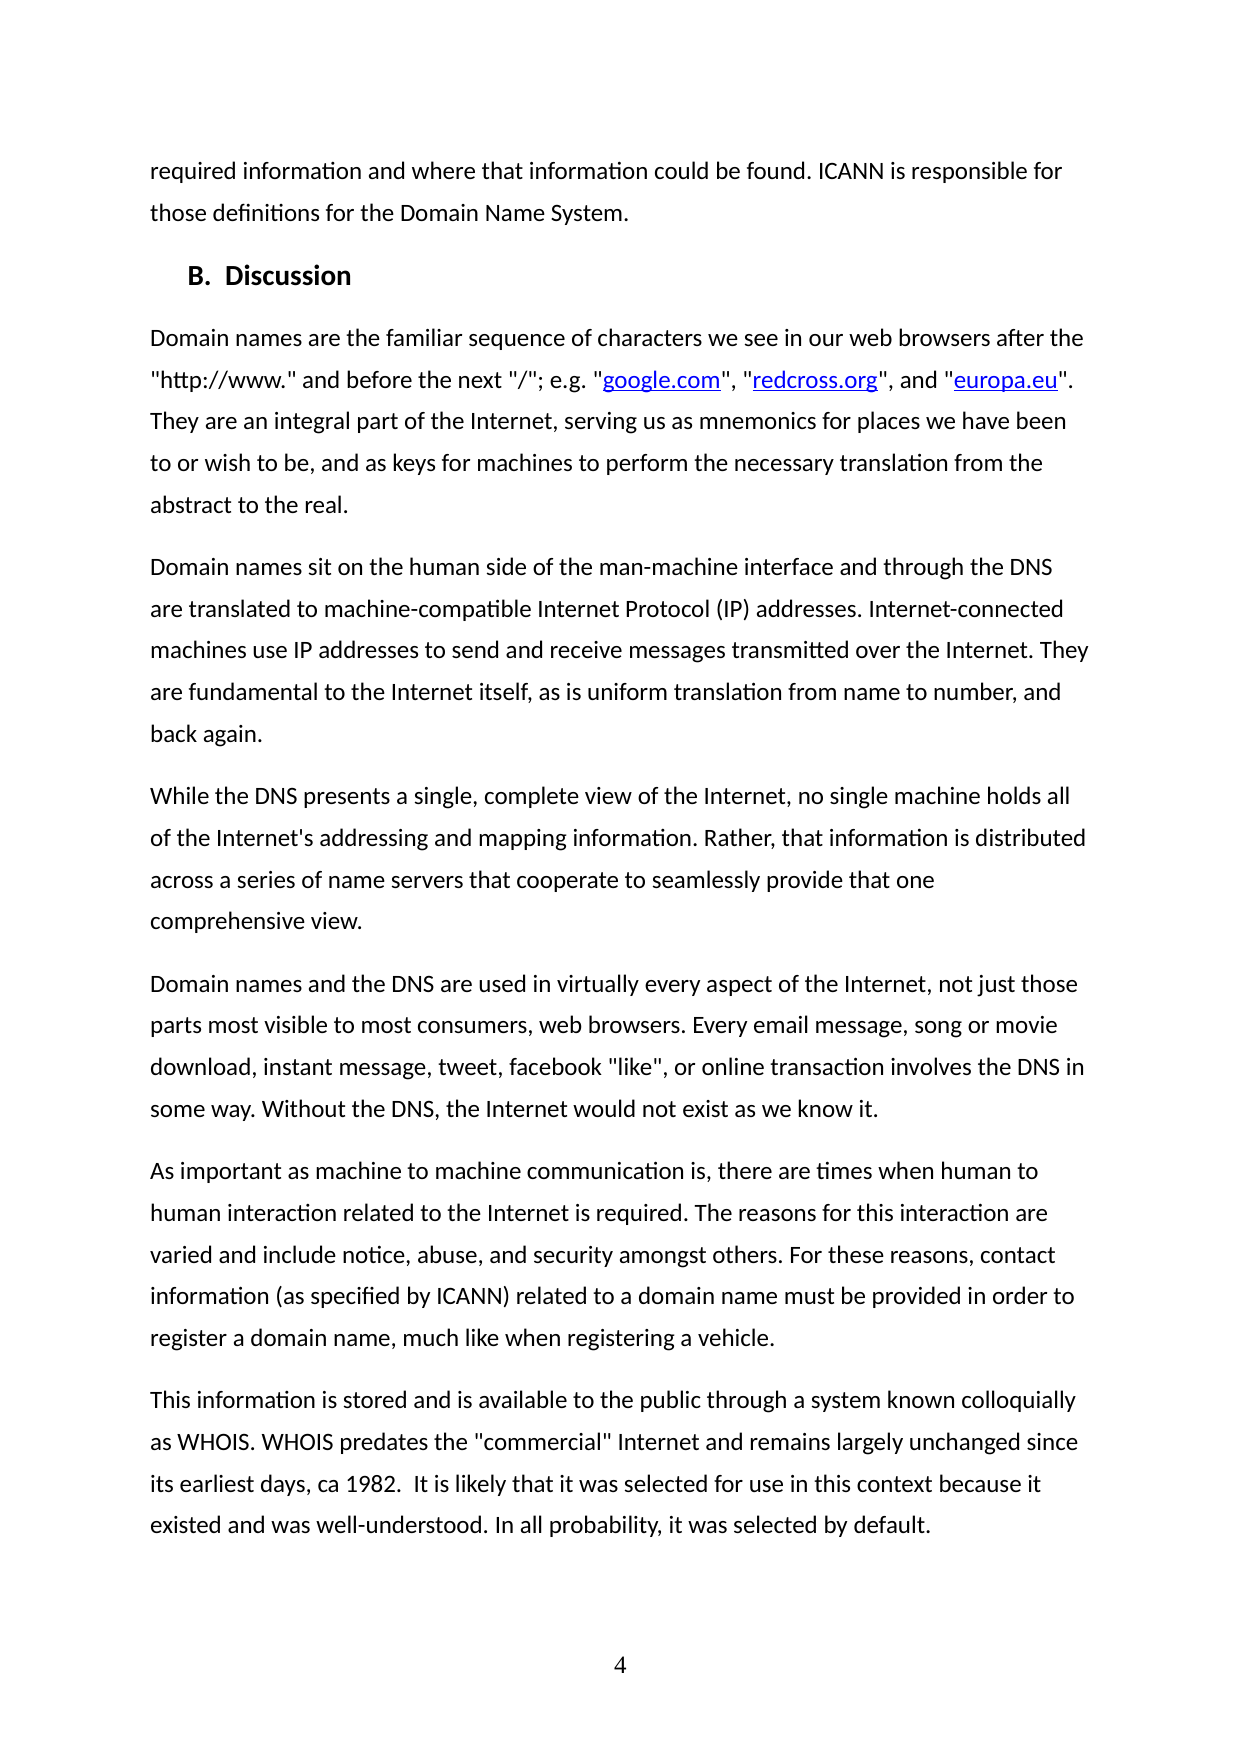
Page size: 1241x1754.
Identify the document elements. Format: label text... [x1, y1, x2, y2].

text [150, 150, 1090, 233]
text This information is stored and is available to the public through a system known colloquially as WHOIS. WHOIS predates the "commercial" Internet and remains largely unchanged since its earliest days, ca 1982. It is likely that it was selected for use in this context because it existed and was well-understood. In all probability, it was selected by default. [150, 1379, 1090, 1546]
text Domain names sit on the human side of the man-machine interface and through the DNS are translated to machine-compatible Internet Protocol (IP) addresses. Internet-connected machines use IP addresses to send and receive messages transmitted over the Internet. They are fundamental to the Internet itself, as is uniform translation from name to number, and back again. [150, 546, 1090, 754]
text Domain names and the DNS are used in virtually every aspect of the Internet, not just those parts most visible to most consumers, web browsers. Every email message, song or movie download, instant message, tweet, facebook "like", or online transaction involves the DNS in some way. Without the DNS, the Internet would not exist as we know it. [150, 962, 1090, 1129]
text Domain names are the familiar sequence of characters we see in our web browsers after the "http://www." and before the next "/"; e.g. "google.com", "redcross.org", and "europa.eu". They are an integral part of the Internet, serving us as mnemonics for places we have been to or wish to be, and as keys for machines to perform the necessary translation from the abstract to the real. [150, 317, 1090, 525]
text While the DNS presents a single, complete view of the Internet, no single machine holds all of the Internet's addressing and mapping information. Rather, that information is distributed across a series of name servers that cooperate to seamlessly provide that one comprehensive view. [150, 775, 1090, 942]
list Discussion [187, 254, 1090, 296]
text As important as machine to machine communication is, there are times when human to human interaction related to the Internet is required. The reasons for this interaction are varied and include notice, abuse, and security amongst others. For these reasons, contact information (as specified by ICANN) related to a domain name must be provided in order to register a domain name, much like when registering a vehicle. [150, 1150, 1090, 1358]
